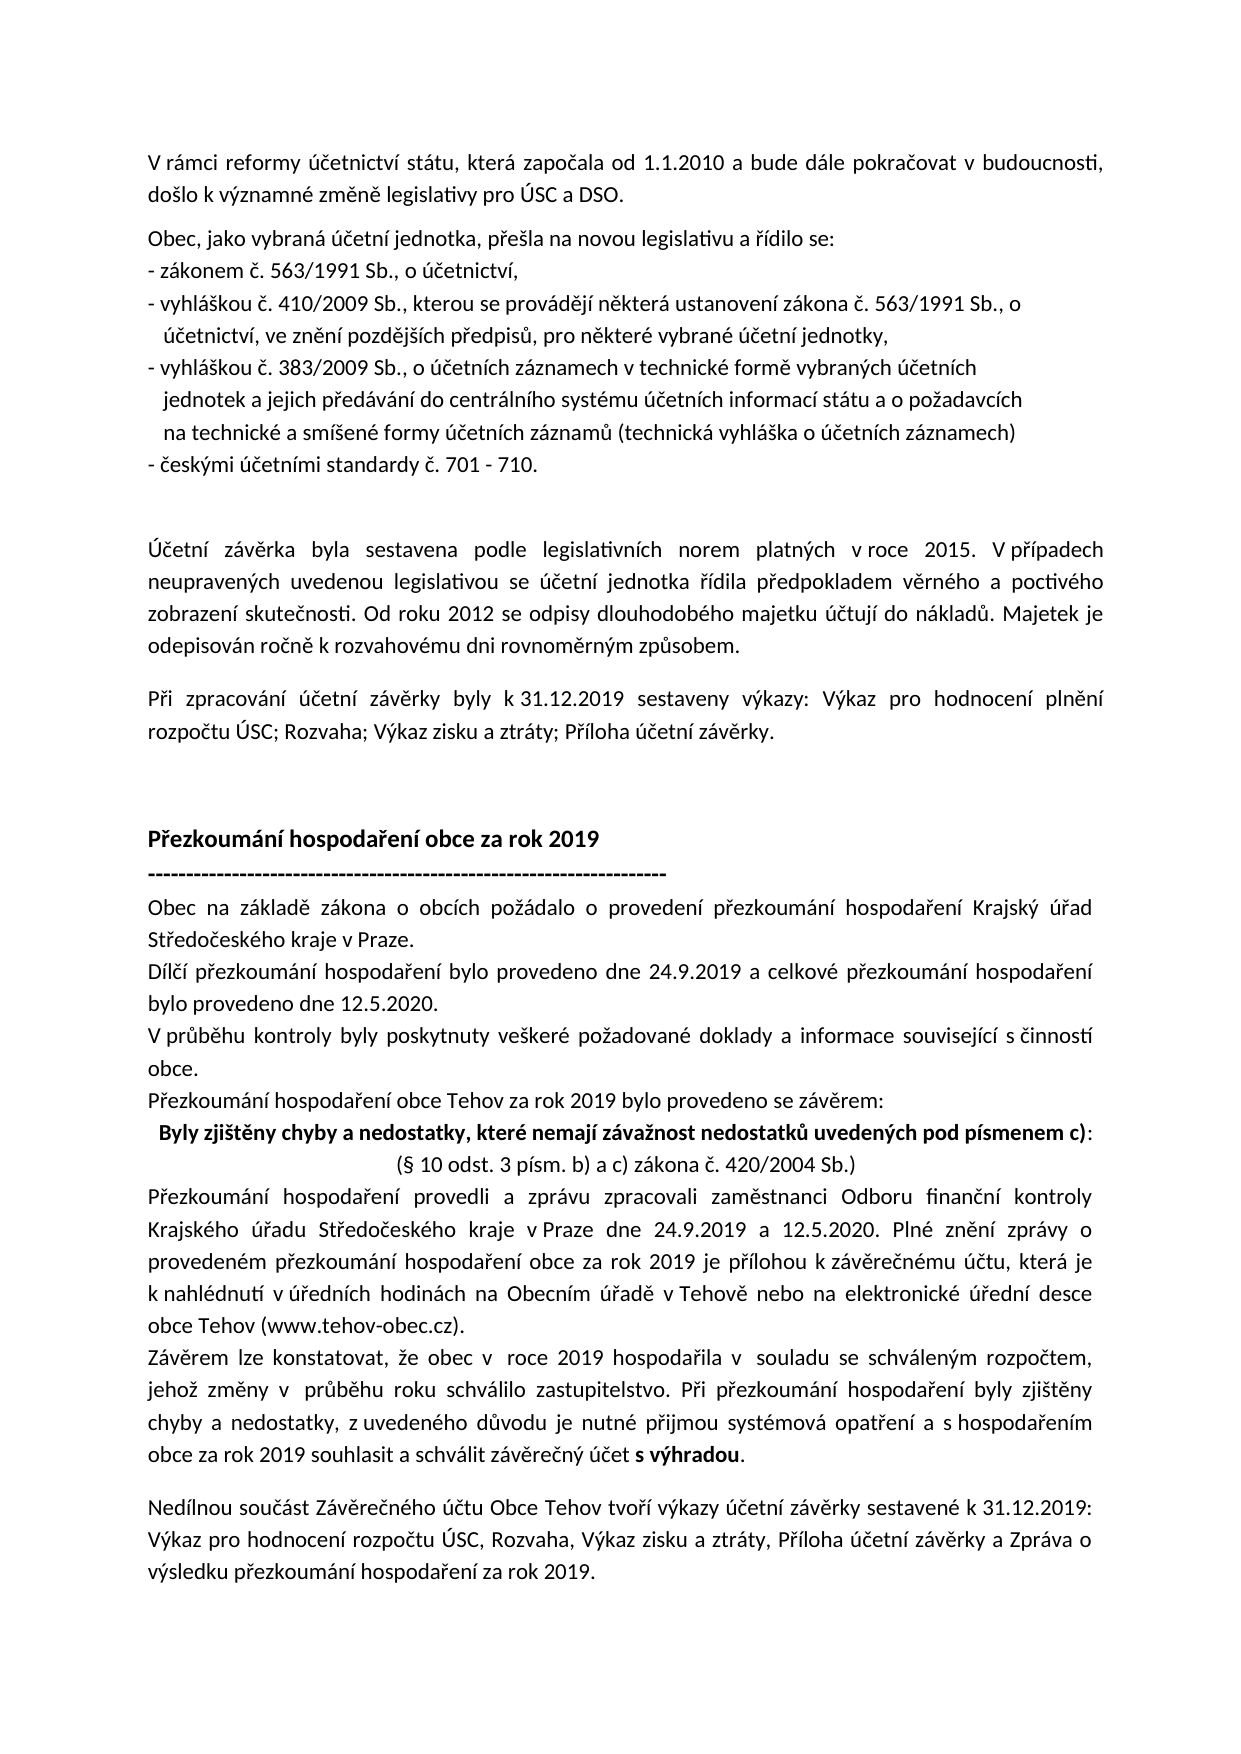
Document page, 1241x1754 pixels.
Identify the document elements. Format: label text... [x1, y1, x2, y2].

text Přezkoumání hospodaření obce za rok 2019 [148, 823, 1093, 853]
text Přezkoumání hospodaření obce Tehov za rok 2019 bylo provedeno se závěrem: [148, 1086, 1093, 1114]
text -------------------------------------------------------------------- [148, 858, 1093, 888]
text na technické a smíšené formy účetních záznamů (technická vyhláška o účetních záznamech) [148, 418, 1104, 446]
text jednotek a jejich předávání do centrálního systému účetních informací státu a o požadavcích [148, 385, 1104, 413]
text Přezkoumání hospodaření provedli a zprávu zpracovali zaměstnanci Odboru finanční kontroly Krajského úřadu Středočeského kraje v Praze dne 24.9.2019 a 12.5.2020. Plné znění zprávy o provedeném přezkoumání hospodaření obce za rok 2019 je přílohou k závěrečnému účtu, která je k nahlédnutí v úředních hodinách na Obecním úřadě v Tehově nebo na elektronické úřední desce obce Tehov (www.tehov-obec.cz). [148, 1182, 1093, 1339]
text Při zpracování účetní závěrky byly k 31.12.2019 sestaveny výkazy: Výkaz pro hodnocení plnění rozpočtu ÚSC; Rozvaha; Výkaz zisku a ztráty; Příloha účetní závěrky. [148, 684, 1104, 745]
text Účetní závěrka byla sestavena podle legislativních norem platných v roce 2015. V případech neupravených uvedenou legislativou se účetní jednotka řídila předpokladem věrného a poctivého zobrazení skutečnosti. Od roku 2012 se odpisy dlouhodobého majetku účtují do nákladů. Majetek je odepisován ročně k rozvahovému dni rovnoměrným způsobem. [148, 535, 1104, 659]
text V průběhu kontroly byly poskytnuty veškeré požadované doklady a informace související s činností obce. [148, 1022, 1093, 1082]
text účetnictví, ve znění pozdějších předpisů, pro některé vybrané účetní jednotky, [148, 321, 1104, 349]
text V rámci reformy účetnictví státu, která započala od 1.1.2010 a bude dále pokračovat v budoucnosti, došlo k významné změně legislativy pro ÚSC a DSO. [148, 148, 1104, 208]
text Obec na základě zákona o obcích požádalo o provedení přezkoumání hospodaření Krajský úřad Středočeského kraje v Praze. [148, 893, 1093, 953]
text Obec, jako vybraná účetní jednotka, přešla na novou legislativu a řídilo se: [148, 224, 1104, 252]
text - vyhláškou č. 383/2009 Sb., o účetních záznamech v technické formě vybraných účetních [148, 353, 1104, 381]
text Nedílnou součást Závěrečného účtu Obce Tehov tvoří výkazy účetní závěrky sestavené k 31.12.2019: Výkaz pro hodnocení rozpočtu ÚSC, Rozvaha, Výkaz zisku a ztráty, Příloha účetní závěrky a Zpráva o výsledku přezkoumání hospodaření za rok 2019. [148, 1493, 1093, 1585]
text - zákonem č. 563/1991 Sb., o účetnictví, [148, 257, 1104, 285]
text Závěrem lze konstatovat, že obec v roce 2019 hospodařila v souladu se schváleným rozpočtem, jehož změny v průběhu roku schválilo zastupitelstvo. Při přezkoumání hospodaření byly zjištěny chyby a nedostatky, z uvedeného důvodu je nutné přijmou systémová opatření a s hospodařením obce za rok 2019 souhlasit a schválit závěrečný účet s výhradou. [148, 1343, 1093, 1468]
text - vyhláškou č. 410/2009 Sb., kterou se provádějí některá ustanovení zákona č. 563/1991 Sb., o [148, 289, 1104, 317]
text Byly zjištěny chyby a nedostatky, které nemají závažnost nedostatků uvedených pod písmenem c): [148, 1118, 1104, 1146]
text (§ 10 odst. 3 písm. b) a c) zákona č. 420/2004 Sb.) [148, 1150, 1104, 1178]
text - českými účetními standardy č. 701 - 710. [148, 450, 1104, 478]
text Dílčí přezkoumání hospodaření bylo provedeno dne 24.9.2019 a celkové přezkoumání hospodaření bylo provedeno dne 12.5.2020. [148, 957, 1093, 1017]
